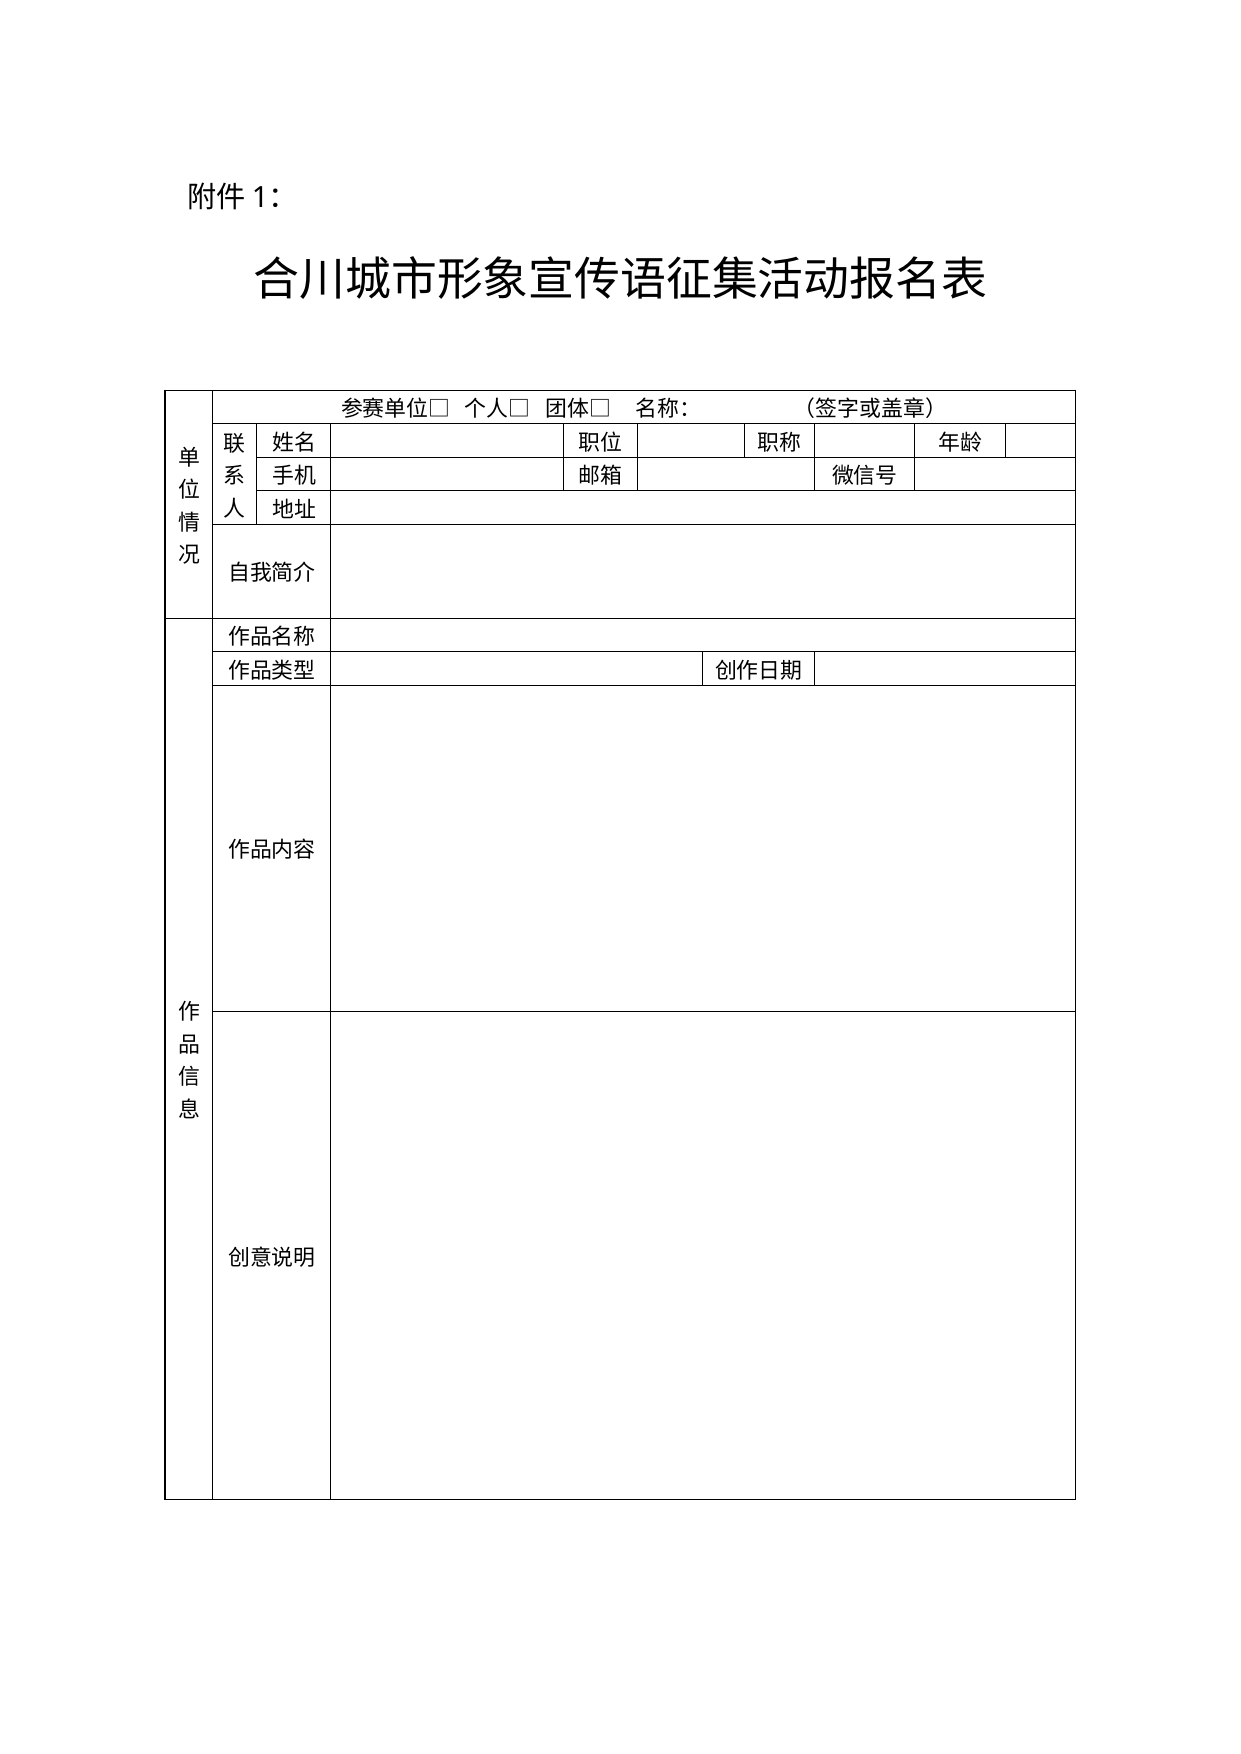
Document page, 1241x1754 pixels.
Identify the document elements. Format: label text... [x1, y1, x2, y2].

table_cell 职位 [564, 424, 637, 457]
table_cell [331, 619, 1075, 651]
table_cell 微信号 [815, 458, 914, 490]
table_cell [815, 652, 1075, 685]
table_cell [331, 424, 563, 457]
table_cell 联 系 人 [213, 424, 256, 524]
table_header 参赛单位□ 个人□ 团体□ 名称： （签字或盖章） [213, 391, 1075, 423]
table_cell [638, 458, 814, 490]
table_cell [331, 652, 702, 685]
table_cell [331, 1012, 1075, 1499]
table_cell [331, 686, 1075, 1011]
table_cell 创意说明 [213, 1012, 330, 1499]
text 合川城市形象宣传语征集活动报名表 [187, 227, 1053, 324]
table_cell 自我简介 [213, 525, 330, 618]
table_cell 手机 [257, 458, 330, 490]
table_cell [638, 424, 744, 457]
table_cell 职称 [745, 424, 814, 457]
table_cell 作品信息 [166, 619, 212, 1499]
table_cell [915, 458, 1075, 490]
text 附件1： [187, 162, 1053, 227]
table_cell 年龄 [915, 424, 1005, 457]
table_header 单位情况 [166, 391, 212, 618]
table_cell [331, 525, 1075, 618]
table_cell [1006, 424, 1075, 457]
table_cell 作品名称 [213, 619, 330, 651]
table_cell 作品内容 [213, 686, 330, 1011]
table_cell 地址 [257, 491, 330, 524]
table_cell 姓名 [257, 424, 330, 457]
table_cell 创作日期 [703, 652, 814, 685]
table_cell [331, 491, 1075, 524]
table_cell [815, 424, 914, 457]
table_cell [331, 458, 563, 490]
table_cell 作品类型 [213, 652, 330, 685]
table_cell 邮箱 [564, 458, 637, 490]
